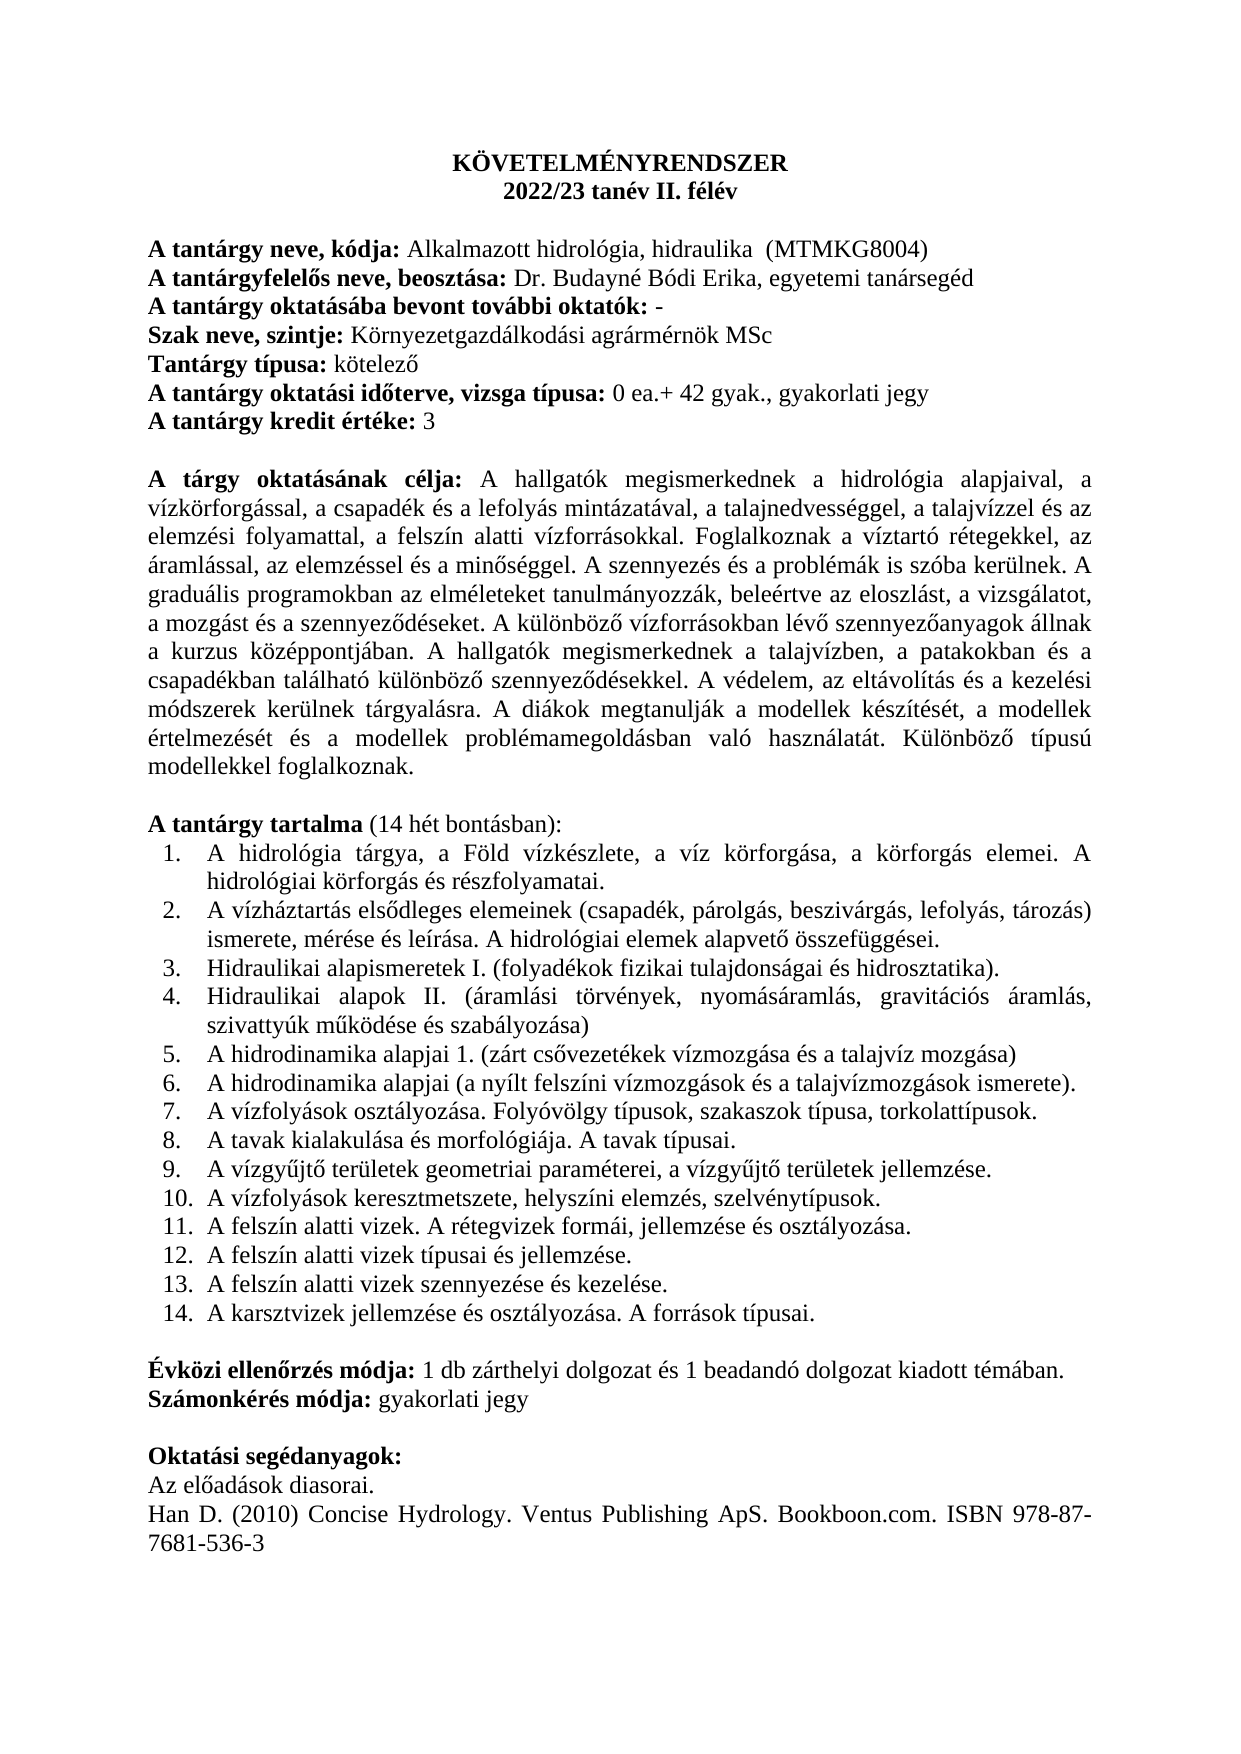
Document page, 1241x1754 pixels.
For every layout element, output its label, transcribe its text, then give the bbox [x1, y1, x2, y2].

text A tantárgy kredit értéke: 3 [148, 406, 1093, 435]
text 14. A karsztvizek jellemzése és osztályozása. A források típusai. [162, 1298, 1093, 1326]
text A tantárgy oktatási időterve, vizsga típusa: 0 ea.+ 42 gyak., gyakorlati jegy [148, 378, 1093, 406]
text KÖVETELMÉNYRENDSZER [148, 148, 1093, 176]
text 10. A vízfolyások keresztmetszete, helyszíni elemzés, szelvénytípusok. [162, 1183, 1093, 1211]
text A tantárgy neve, kódja: Alkalmazott hidrológia, hidraulika (MTMKG8004) [148, 234, 1093, 263]
text Oktatási segédanyagok: [148, 1441, 1093, 1470]
text 11. A felszín alatti vizek. A rétegvizek formái, jellemzése és osztályozása. [162, 1211, 1093, 1240]
text 12. A felszín alatti vizek típusai és jellemzése. [162, 1240, 1093, 1269]
text 2022/23 tanév II. félév [148, 176, 1093, 205]
text Az előadások diasorai. [148, 1470, 1093, 1499]
text A tárgy oktatásának célja: A hallgatók megismerkednek a hidrológia alapjaival, a vízkörforgással, a csapadék és a lefolyás mintázatával, a talajnedvességgel, a talajvízzel és az elemzési folyamattal, a felszín alatti vízforrásokkal. Foglalkoznak a víztartó rétegekkel, az áramlással, az elemzéssel és a minőséggel. A szennyezés és a problémák is szóba kerülnek. A graduális programokban az elméleteket tanulmányozzák, beleértve az eloszlást, a vizsgálatot, a mozgást és a szennyeződéseket. A különböző vízforrásokban lévő szennyezőanyagok állnak a kurzus középpontjában. A hallgatók megismerkednek a talajvízben, a patakokban és a csapadékban található különböző szennyeződésekkel. A védelem, az eltávolítás és a kezelési módszerek kerülnek tárgyalásra. A diákok megtanulják a modellek készítését, a modellek értelmezését és a modellek problémamegoldásban való használatát. Különböző típusú modellekkel foglalkoznak. [148, 464, 1093, 780]
text 6. A hidrodinamika alapjai (a nyílt felszíni vízmozgások és a talajvízmozgások ismerete). [162, 1068, 1093, 1096]
text 7. A vízfolyások osztályozása. Folyóvölgy típusok, szakaszok típusa, torkolattípusok. [162, 1096, 1093, 1125]
text Han D. (2010) Concise Hydrology. Ventus Publishing ApS. Bookboon.com. ISBN 978-87-7681-536-3 [148, 1499, 1093, 1556]
text Évközi ellenőrzés módja: 1 db zárthelyi dolgozat és 1 beadandó dolgozat kiadott témában. [148, 1355, 1093, 1384]
text 1. A hidrológia tárgya, a Föld vízkészlete, a víz körforgása, a körforgás elemei. A hidrológiai körforgás és részfolyamatai. [162, 838, 1093, 895]
text 5. A hidrodinamika alapjai 1. (zárt csővezetékek vízmozgása és a talajvíz mozgása) [162, 1039, 1093, 1068]
text 8. A tavak kialakulása és morfológiája. A tavak típusai. [162, 1125, 1093, 1154]
text Számonkérés módja: gyakorlati jegy [148, 1384, 1093, 1413]
text A tantárgyfelelős neve, beosztása: Dr. Budayné Bódi Erika, egyetemi tanársegéd [148, 263, 1093, 291]
text 13. A felszín alatti vizek szennyezése és kezelése. [162, 1269, 1093, 1298]
text A tantárgy tartalma (14 hét bontásban): [148, 809, 1093, 838]
text Szak neve, szintje: Környezetgazdálkodási agrármérnök MSc [148, 320, 1093, 349]
text A tantárgy oktatásába bevont további oktatók: - [148, 291, 1093, 320]
text 4. Hidraulikai alapok II. (áramlási törvények, nyomásáramlás, gravitációs áramlás, szivattyúk működése és szabályozása) [162, 981, 1093, 1039]
text 9. A vízgyűjtő területek geometriai paraméterei, a vízgyűjtő területek jellemzése. [162, 1154, 1093, 1183]
text 2. A vízháztartás elsődleges elemeinek (csapadék, párolgás, beszivárgás, lefolyás, tározás) ismerete, mérése és leírása. A hidrológiai elemek alapvető összefüggései. [162, 895, 1093, 953]
text 3. Hidraulikai alapismeretek I. (folyadékok fizikai tulajdonságai és hidrosztatika). [162, 953, 1093, 981]
text Tantárgy típusa: kötelező [148, 349, 1093, 378]
